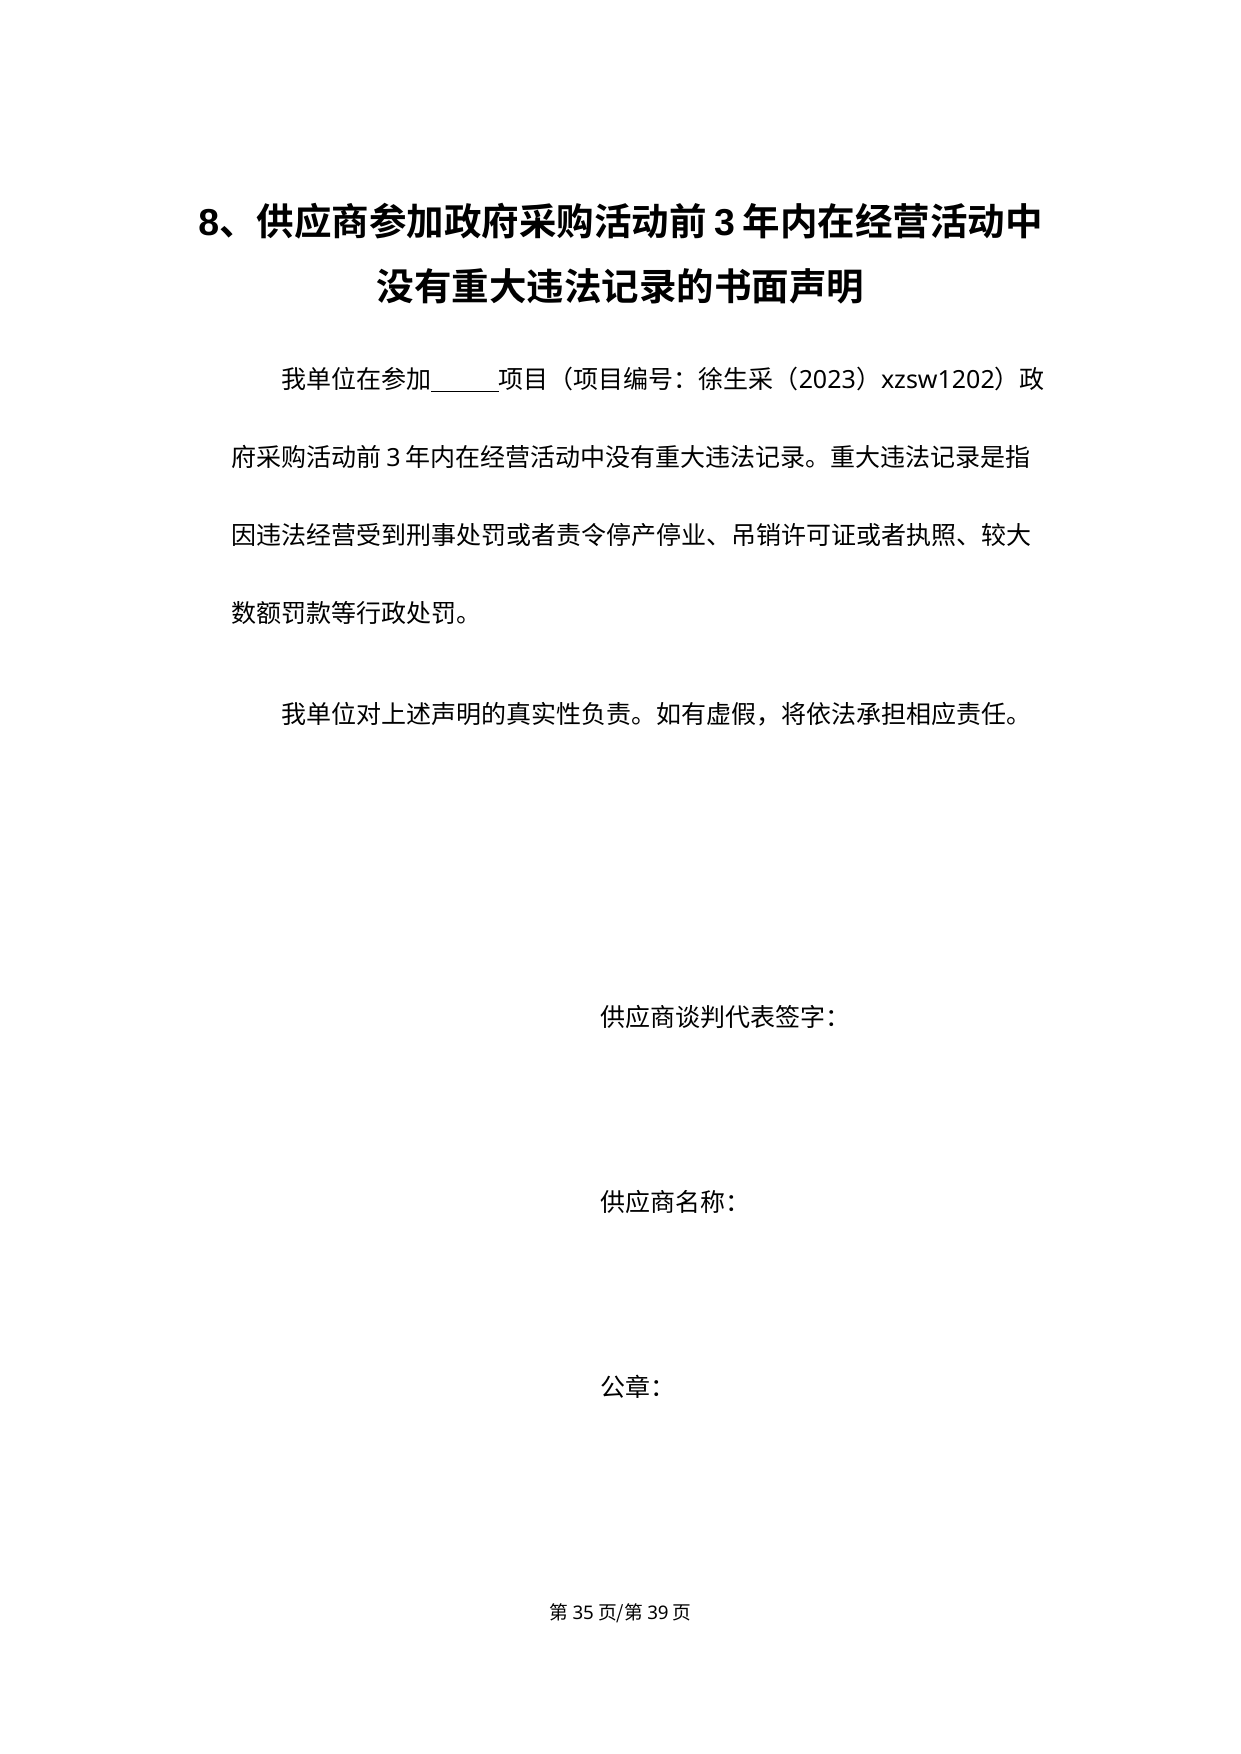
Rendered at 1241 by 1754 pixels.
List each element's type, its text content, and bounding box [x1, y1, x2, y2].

text 我单位对上述声明的真实性负责。如有虚假，将依法承担相应责任。 [231, 680, 1053, 745]
text 供应商名称： [600, 1168, 1053, 1311]
text 我单位在参加 项目（项目编号：徐生采（2023）xzsw1202）政府采购活动前3年内在经营活动中没有重大违法记录。重大违法记录是指因违法经营受到刑事处罚或者责令停产停业、吊销许可证或者执照、较大数额罚款等行政处罚。 [231, 345, 1053, 644]
text 公章： [600, 1353, 1053, 1496]
subtitle 8、供应商参加政府采购活动前3年内在经营活动中没有重大违法记录的书面声明 [187, 186, 1053, 316]
text 供应商谈判代表签字： [600, 983, 1053, 1126]
